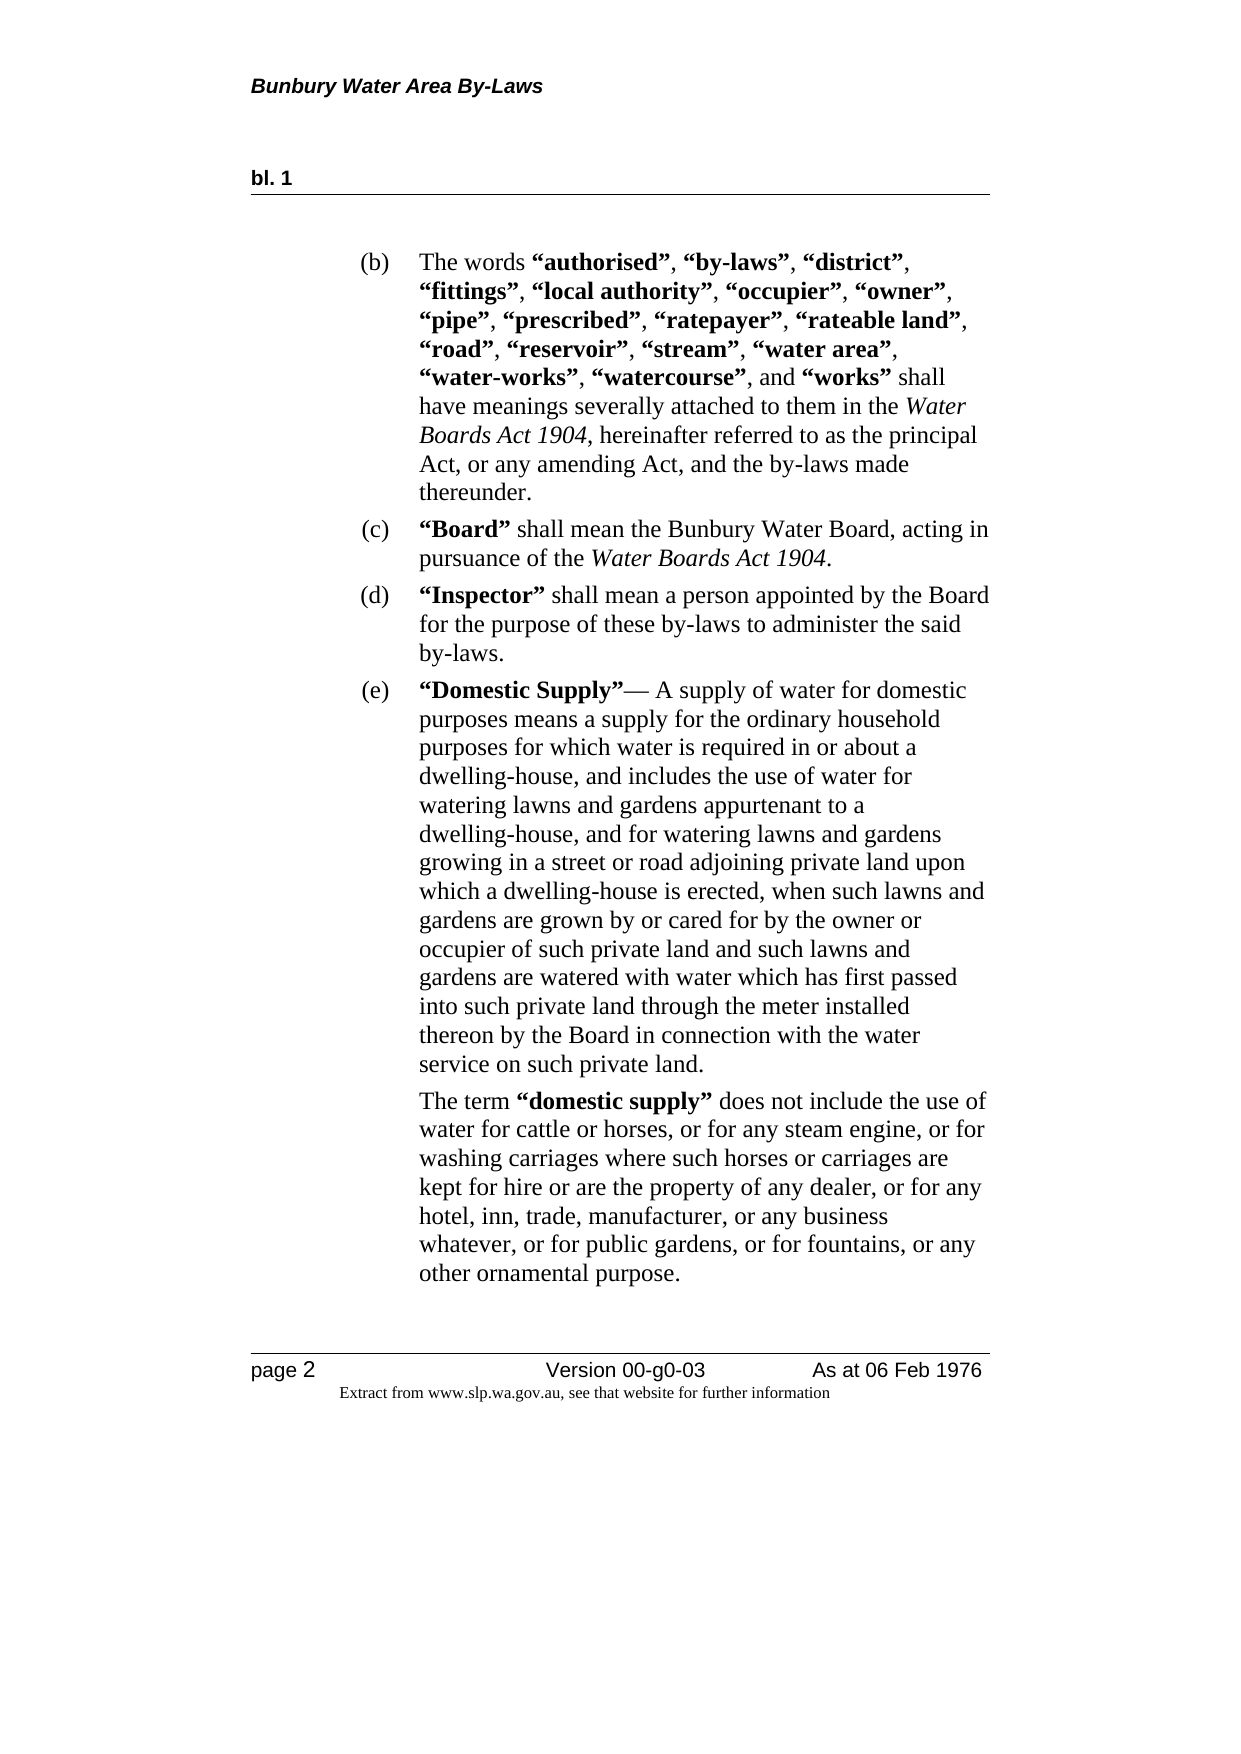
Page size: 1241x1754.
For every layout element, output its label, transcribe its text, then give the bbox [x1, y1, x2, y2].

text The term “domestic supply” does not include the use of water for cattle or horses, or for any steam engine, or for washing carriages where such horses or carriages are kept for hire or are the property of any dealer, or for any hotel, inn, trade, manufacturer, or any business whatever, or for public gardens, or for fountains, or any other ornamental purpose. [251, 1086, 990, 1287]
text (b) The words “authorised”, “by-laws”, “district”, “fittings”, “local authority”, “occupier”, “owner”, “pipe”, “prescribed”, “ratepayer”, “rateable land”, “road”, “reservoir”, “stream”, “water area”, “water-works”, “watercourse”, and “works” shall have meanings severally attached to them in the Water Boards Act 1904, hereinafter referred to as the principal Act, or any amending Act, and the by-laws made thereunder. [251, 247, 990, 506]
text (c) “Board” shall mean the Bunbury Water Board, acting in pursuance of the Water Boards Act 1904. [251, 514, 990, 572]
text (d) “Inspector” shall mean a person appointed by the Board for the purpose of these by-laws to administer the said by-laws. [251, 580, 990, 667]
text (e) “Domestic Supply”— A supply of water for domestic purposes means a supply for the ordinary household purposes for which water is required in or about a dwelling-house, and includes the use of water for watering lawns and gardens appurtenant to a dwelling-house, and for watering lawns and gardens growing in a street or road adjoining private land upon which a dwelling-house is erected, when such lawns and gardens are grown by or cared for by the owner or occupier of such private land and such lawns and gardens are watered with water which has first passed into such private land through the meter installed thereon by the Board in connection with the water service on such private land. [251, 675, 990, 1077]
